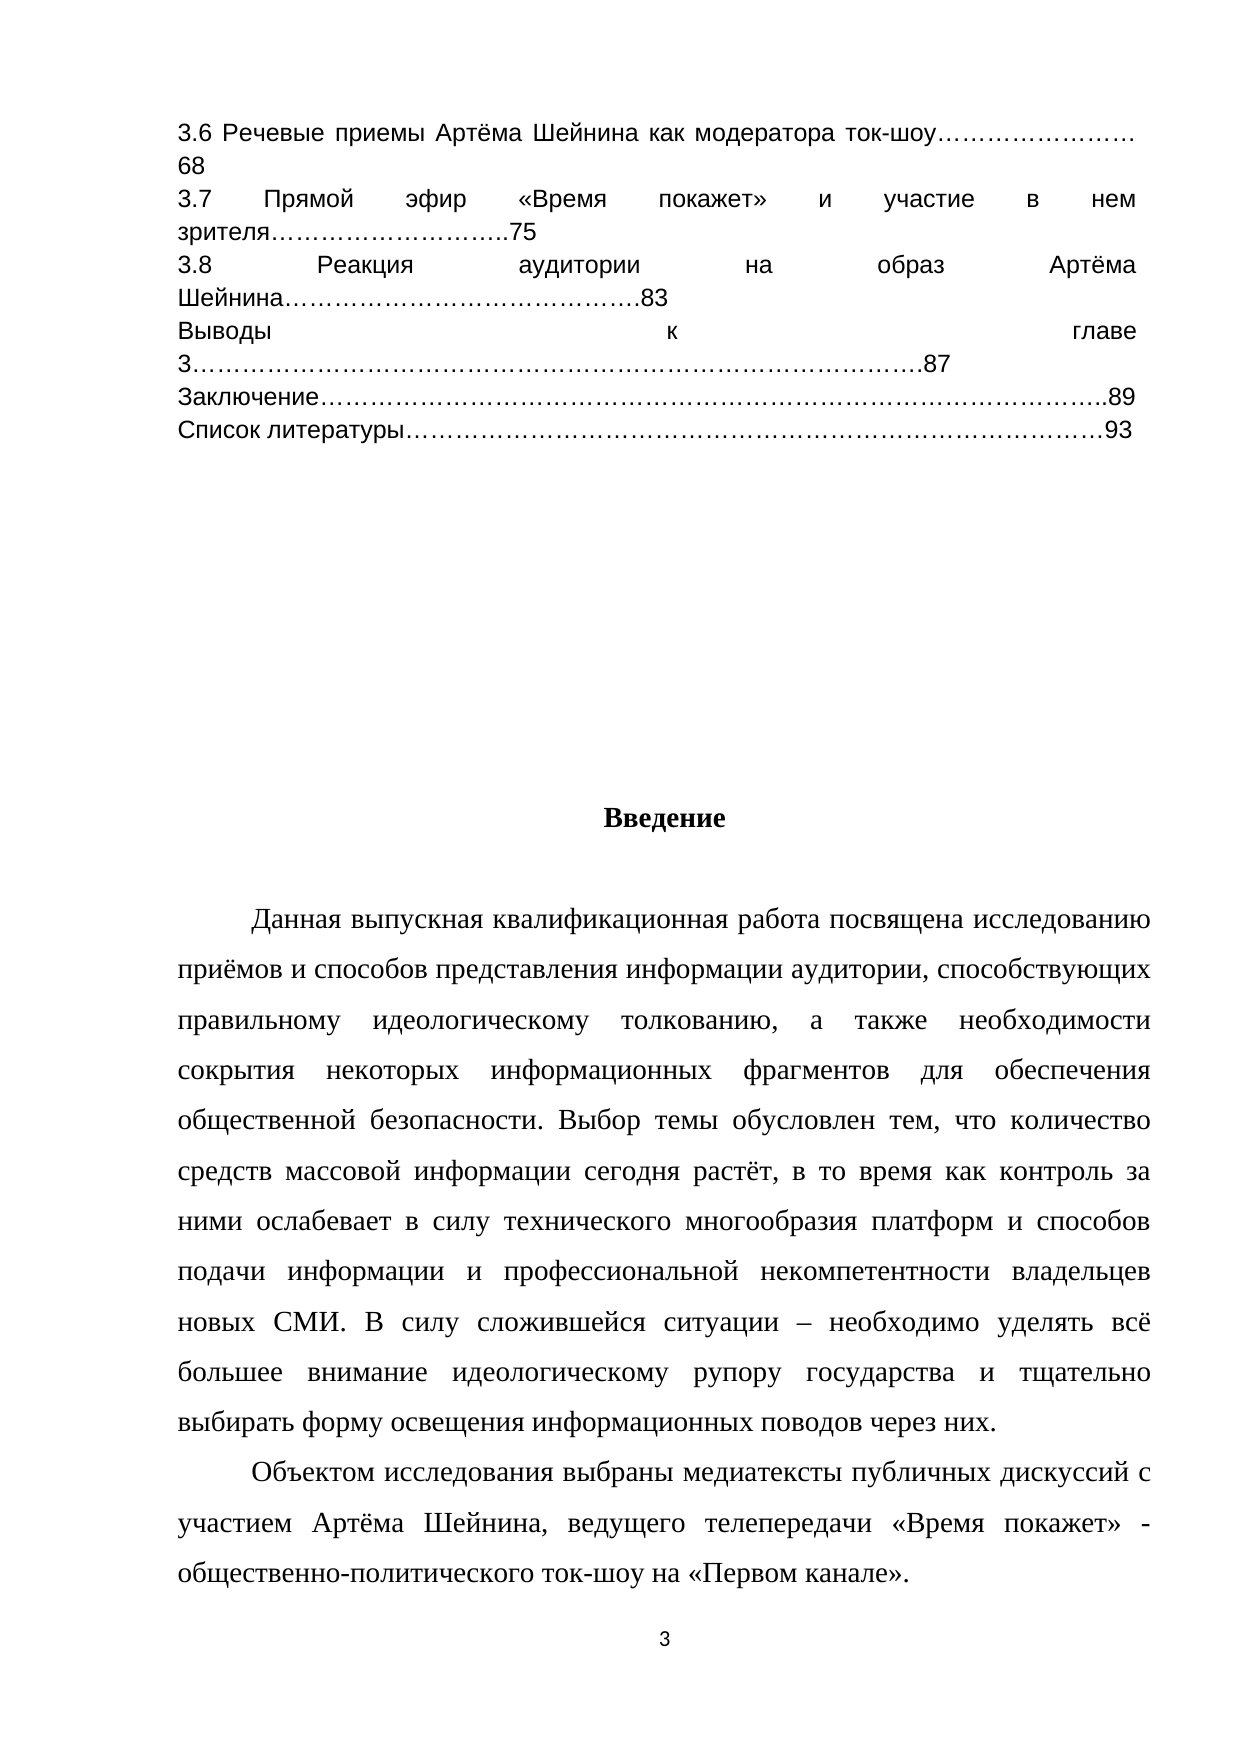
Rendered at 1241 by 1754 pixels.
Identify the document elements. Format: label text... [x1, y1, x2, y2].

text Введение [177, 801, 1152, 834]
text Выводы к главе 3…………………………………………………………………………….87 [177, 316, 1137, 378]
text 3.8 Реакция аудитории на образ Артёма Шейнина…………………………………….83 [177, 250, 1137, 312]
text Заключение…………………………………………………………………………………..89 [177, 382, 1137, 411]
text Список литературы…………………………………………………………………………93 [177, 415, 1137, 444]
text Данная выпускная квалификационная работа посвящена исследованию приёмов и способов представления информации аудитории, способствующих правильному идеологическому толкованию, а также необходимости сокрытия некоторых информационных фрагментов для обеспечения общественной безопасности. Выбор темы обусловлен тем, что количество средств массовой информации сегодня растёт, в то время как контроль за ними ослабевает в силу технического многообразия платформ и способов подачи информации и профессиональной некомпетентности владельцев новых СМИ. В силу сложившейся ситуации – необходимо уделять всё большее внимание идеологическому рупору государства и тщательно выбирать форму освещения информационных поводов через них. [177, 901, 1152, 1438]
text 3.7 Прямой эфир «Время покажет» и участие в нем зрителя………………………..75 [177, 184, 1137, 246]
text 3.6 Речевые приемы Артёма Шейнина как модератора ток-шоу……………………68 [177, 118, 1137, 180]
text Объектом исследования выбраны медиатексты публичных дискуссий с участием Артёма Шейнина, ведущего телепередачи «Время покажет» - общественно-политического ток-шоу на «Первом канале». [177, 1454, 1152, 1589]
